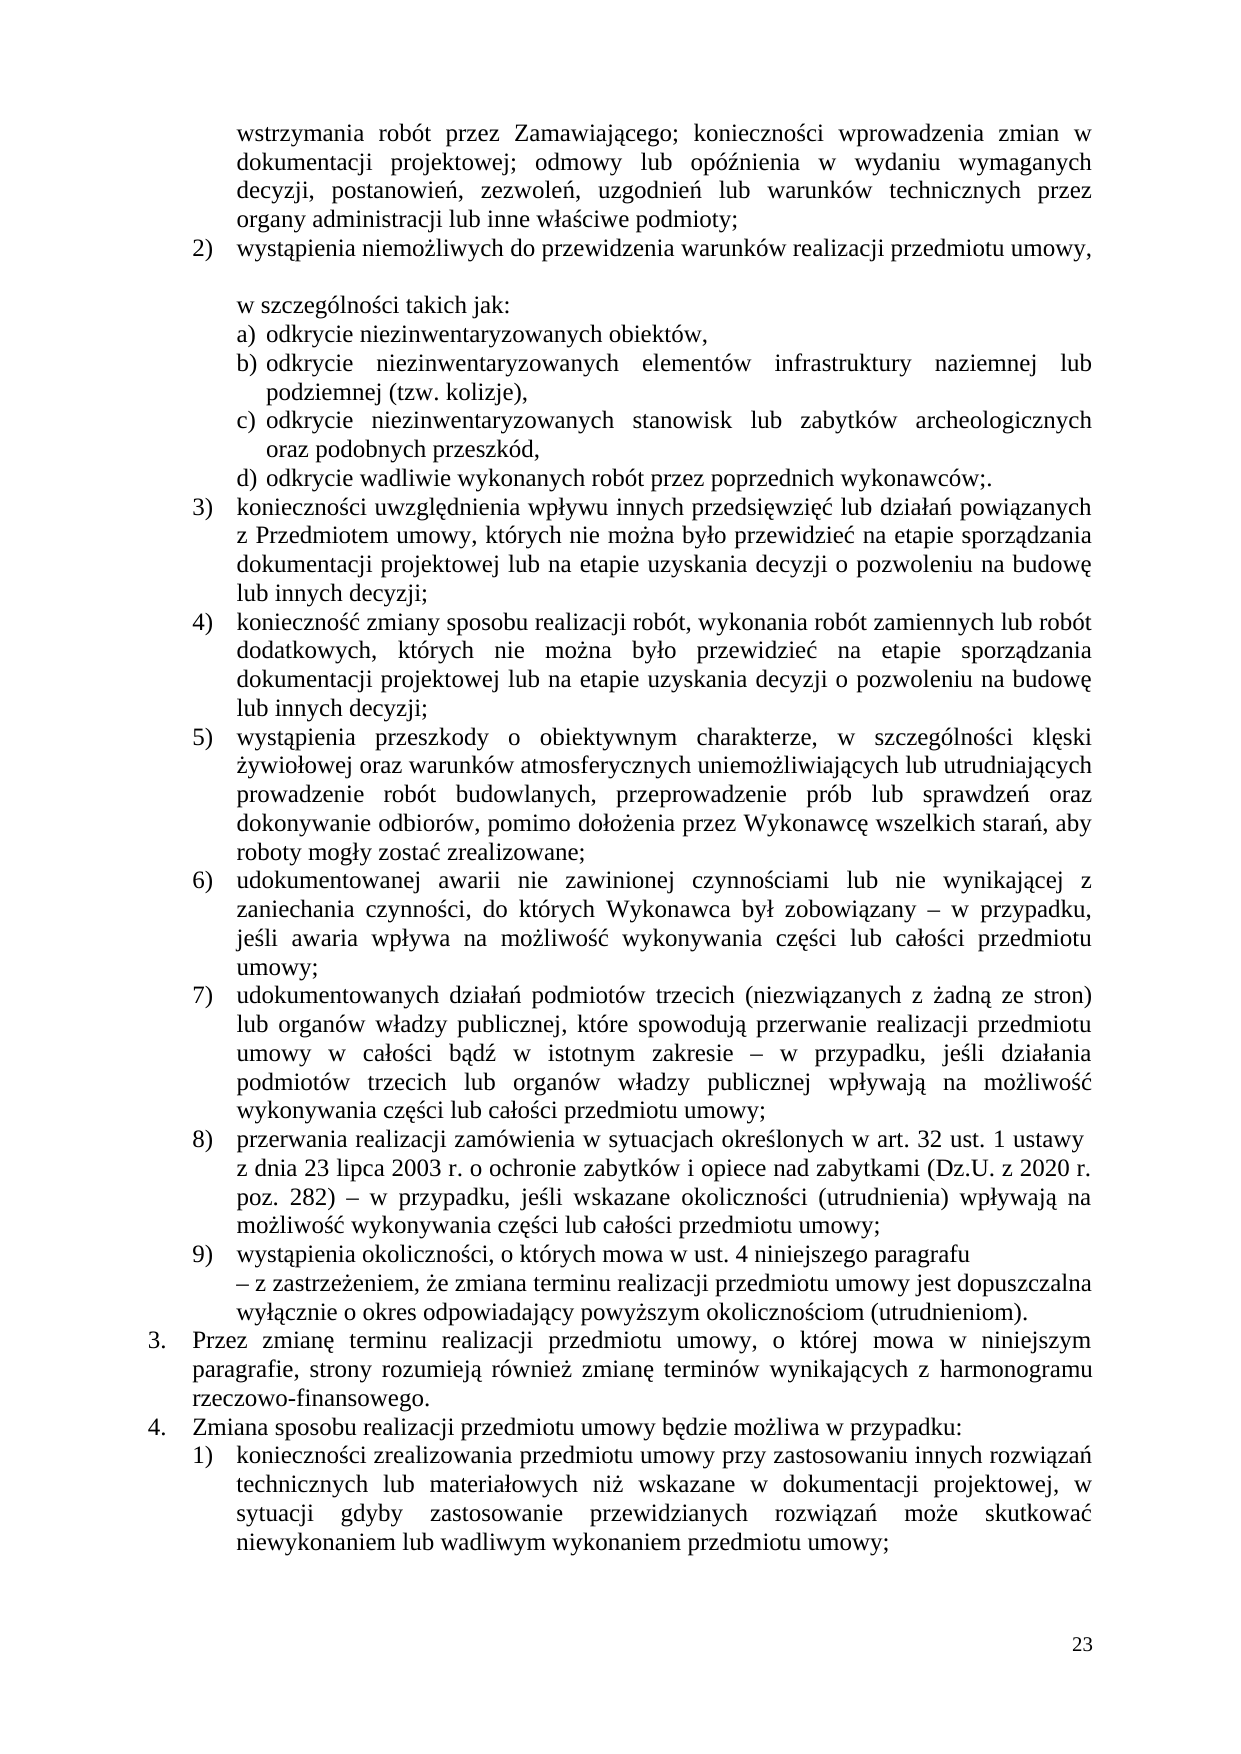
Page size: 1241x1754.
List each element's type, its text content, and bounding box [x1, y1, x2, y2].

list konieczności uwzględnienia wpływu innych przedsięwzięć lub działań powiązanych z Przedmiotem umowy, których nie można było przewidzieć na etapie sporządzania dokumentacji projektowej lub na etapie uzyskania decyzji o pozwoleniu na budowę lub innych decyzji; [192, 492, 1092, 607]
list udokumentowanej awarii nie zawinionej czynnościami lub nie wynikającej z zaniechania czynności, do których Wykonawca był zobowiązany – w przypadku, jeśli awaria wpływa na możliwość wykonywania części lub całości przedmiotu umowy; [192, 866, 1092, 981]
list konieczność zmiany sposobu realizacji robót, wykonania robót zamiennych lub robót dodatkowych, których nie można było przewidzieć na etapie sporządzania dokumentacji projektowej lub na etapie uzyskania decyzji o pozwoleniu na budowę lub innych decyzji; [192, 607, 1092, 722]
list wystąpienia okoliczności, o których mowa w ust. 4 niniejszego paragrafu [192, 1239, 1092, 1268]
list Przez zmianę terminu realizacji przedmiotu umowy, o której mowa w niniejszym paragrafie, strony rozumieją również zmianę terminów wynikających z harmonogramu rzeczowo-finansowego. [148, 1326, 1092, 1412]
list przerwania realizacji zamówienia w sytuacjach określonych w art. 32 ust. 1 ustawy z dnia 23 lipca 2003 r. o ochronie zabytków i opiece nad zabytkami (Dz.U. z 2020 r. poz. 282) – w przypadku, jeśli wskazane okoliczności (utrudnienia) wpływają na możliwość wykonywania części lub całości przedmiotu umowy; [192, 1124, 1092, 1239]
text – z zastrzeżeniem, że zmiana terminu realizacji przedmiotu umowy jest dopuszczalna wyłącznie o okres odpowiadający powyższym okolicznościom (utrudnieniom). [236, 1268, 1092, 1326]
list wystąpienia niemożliwych do przewidzenia warunków realizacji przedmiotu umowy, w szczególności takich jak: [192, 233, 1092, 319]
list odkrycie wadliwie wykonanych robót przez poprzednich wykonawców;. [236, 463, 1092, 492]
list udokumentowanych działań podmiotów trzecich (niezwiązanych z żadną ze stron) lub organów władzy publicznej, które spowodują przerwanie realizacji przedmiotu umowy w całości bądź w istotnym zakresie – w przypadku, jeśli działania podmiotów trzecich lub organów władzy publicznej wpływają na możliwość wykonywania części lub całości przedmiotu umowy; [192, 981, 1092, 1124]
list Zmiana sposobu realizacji przedmiotu umowy będzie możliwa w przypadku: [148, 1412, 1092, 1441]
list odkrycie niezinwentaryzowanych stanowisk lub zabytków archeologicznych oraz podobnych przeszkód, [236, 406, 1092, 463]
list konieczności zrealizowania przedmiotu umowy przy zastosowaniu innych rozwiązań technicznych lub materiałowych niż wskazane w dokumentacji projektowej, w sytuacji gdyby zastosowanie przewidzianych rozwiązań może skutkować niewykonaniem lub wadliwym wykonaniem przedmiotu umowy; [192, 1441, 1092, 1556]
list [192, 118, 1092, 233]
list odkrycie niezinwentaryzowanych elementów infrastruktury naziemnej lub podziemnej (tzw. kolizje), [236, 348, 1092, 406]
list wystąpienia przeszkody o obiektywnym charakterze, w szczególności klęski żywiołowej oraz warunków atmosferycznych uniemożliwiających lub utrudniających prowadzenie robót budowlanych, przeprowadzenie prób lub sprawdzeń oraz dokonywanie odbiorów, pomimo dołożenia przez Wykonawcę wszelkich starań, aby roboty mogły zostać zrealizowane; [192, 722, 1092, 866]
list odkrycie niezinwentaryzowanych obiektów, [236, 319, 1092, 348]
